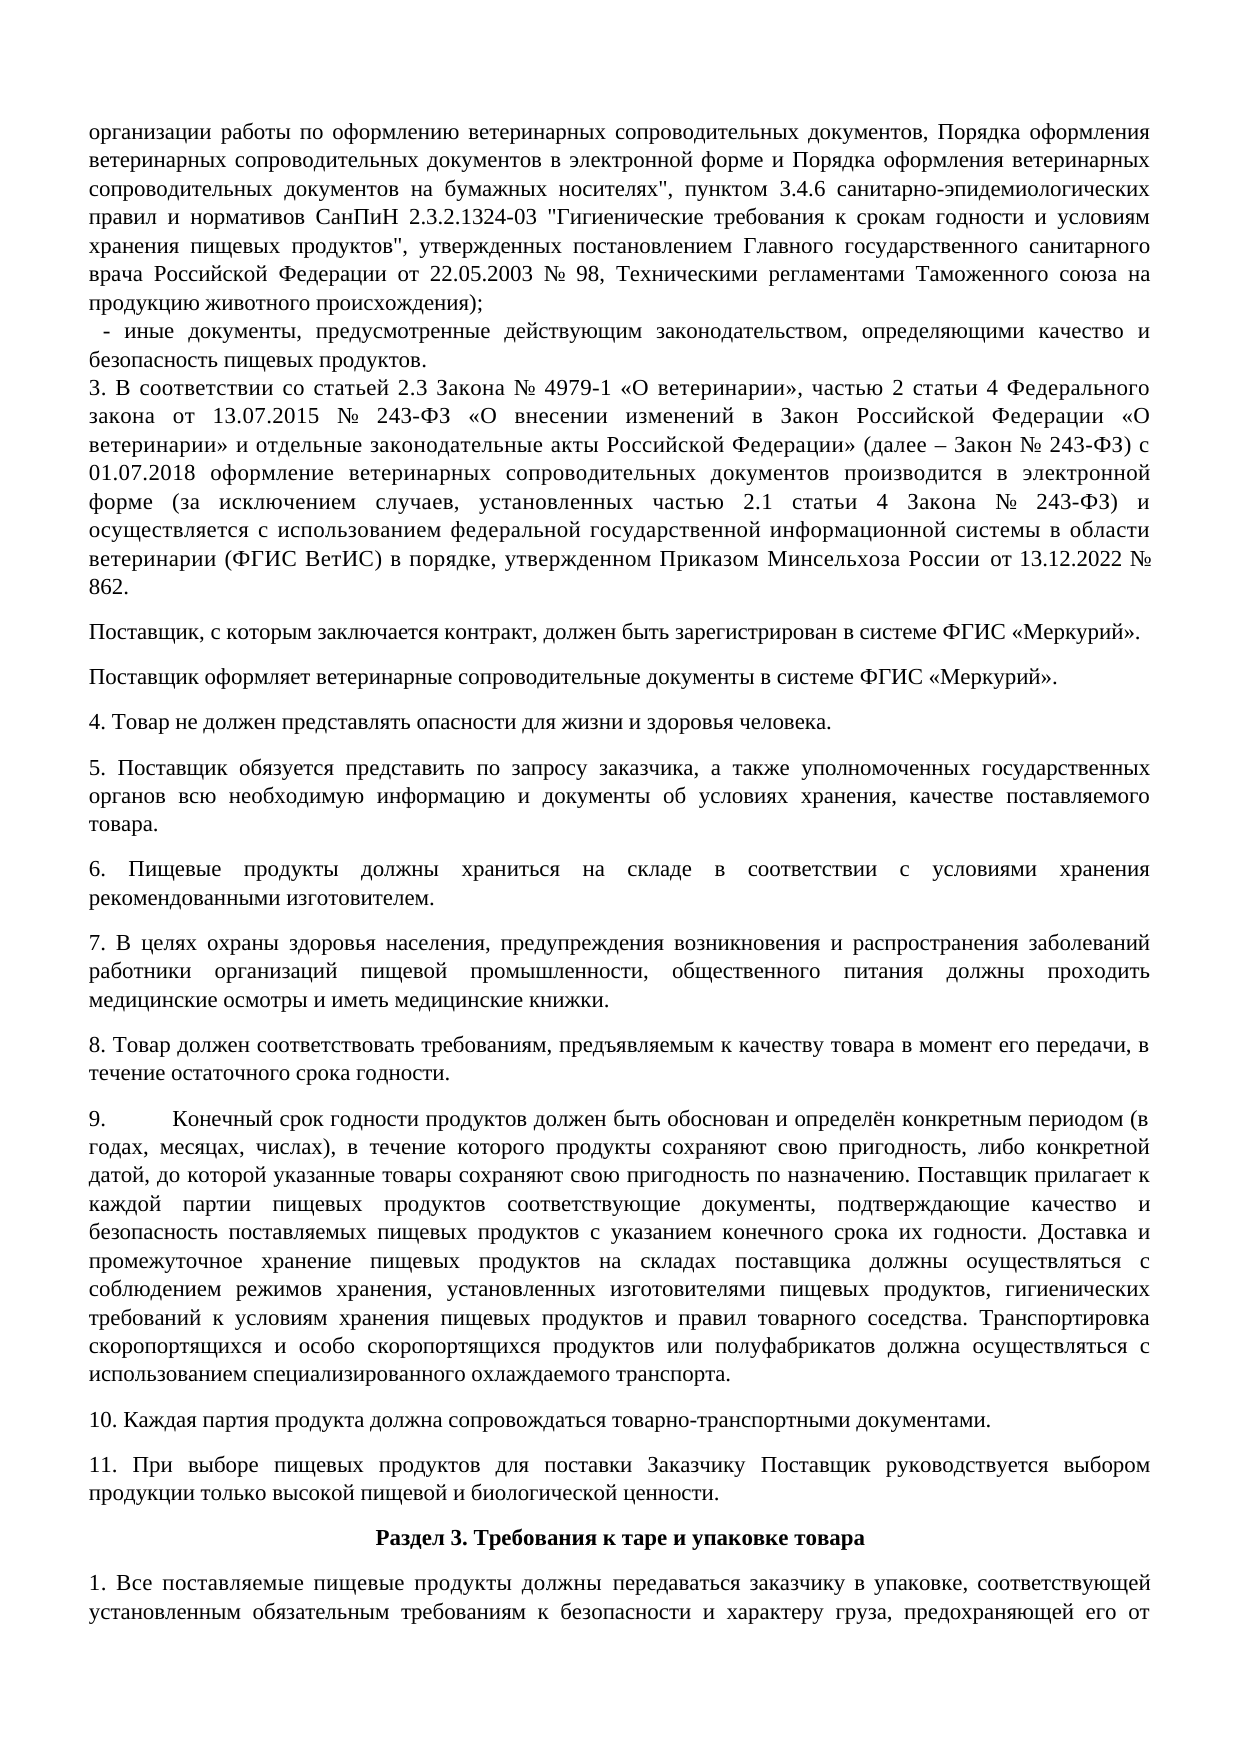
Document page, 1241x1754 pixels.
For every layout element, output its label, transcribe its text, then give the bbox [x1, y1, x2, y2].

text 3. В соответствии со статьей 2.3 Закона № 4979-1 «О ветеринарии», частью 2 статьи 4 Федерального закона от 13.07.2015 № 243-ФЗ «О внесении изменений в Закон Российской Федерации «О ветеринарии» и отдельные законодательные акты Российской Федерации» (далее – Закон № 243-ФЗ) с 01.07.2018 оформление ветеринарных сопроводительных документов производится в электронной форме (за исключением случаев, установленных частью 2.1 статьи 4 Закона № 243-ФЗ) и осуществляется с использованием федеральной государственной информационной системы в области ветеринарии (ФГИС ВетИС) в порядке, утвержденном Приказом Минсельхоза России от 13.12.2022 № 862. [89, 374, 1152, 599]
text Поставщик, с которым заключается контракт, должен быть зарегистрирован в системе ФГИС «Меркурий». [89, 618, 1152, 644]
text 9. Конечный срок годности продуктов должен быть обоснован и определён конкретным периодом (в годах, месяцах, числах), в течение которого продукты сохраняют свою пригодность, либо конкретной датой, до которой указанные товары сохраняют свою пригодность по назначению. Поставщик прилагает к каждой партии пищевых продуктов соответствующие документы, подтверждающие качество и безопасность поставляемых пищевых продуктов с указанием конечного срока их годности. Доставка и промежуточное хранение пищевых продуктов на складах поставщика должны осуществляться с соблюдением режимов хранения, установленных изготовителями пищевых продуктов, гигиенических требований к условиям хранения пищевых продуктов и правил товарного соседства. Транспортировка скоропортящихся и особо скоропортящихся продуктов или полуфабрикатов должна осуществляться с использованием специализированного охлаждаемого транспорта. [89, 1104, 1152, 1387]
text 6. Пищевые продукты должны храниться на складе в соответствии с условиями хранения рекомендованными изготовителем. [89, 856, 1152, 910]
text 10. Каждая партия продукта должна сопровождаться товарно-транспортными документами. [89, 1406, 1152, 1432]
text 5. Поставщик обязуется представить по запросу заказчика, а также уполномоченных государственных органов всю необходимую информацию и документы об условиях хранения, качестве поставляемого товара. [89, 753, 1152, 837]
text - иные документы, предусмотренные действующим законодательством, определяющими качество и безопасность пищевых продуктов. [89, 317, 1152, 372]
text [89, 118, 1152, 315]
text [89, 1569, 1152, 1624]
text Раздел 3. Требования к таре и упаковке товара [89, 1524, 1152, 1551]
text 4. Товар не должен представлять опасности для жизни и здоровья человека. [89, 708, 1152, 735]
text 11. При выборе пищевых продуктов для поставки Заказчику Поставщик руководствуется выбором продукции только высокой пищевой и биологической ценности. [89, 1451, 1152, 1506]
text 7. В целях охраны здоровья населения, предупреждения возникновения и распространения заболеваний работники организаций пищевой промышленности, общественного питания должны проходить медицинские осмотры и иметь медицинские книжки. [89, 929, 1152, 1012]
text Поставщик оформляет ветеринарные сопроводительные документы в системе ФГИС «Меркурий». [89, 663, 1152, 690]
text 8. Товар должен соответствовать требованиям, предъявляемым к качеству товара в момент его передачи, в течение остаточного срока годности. [89, 1031, 1152, 1086]
